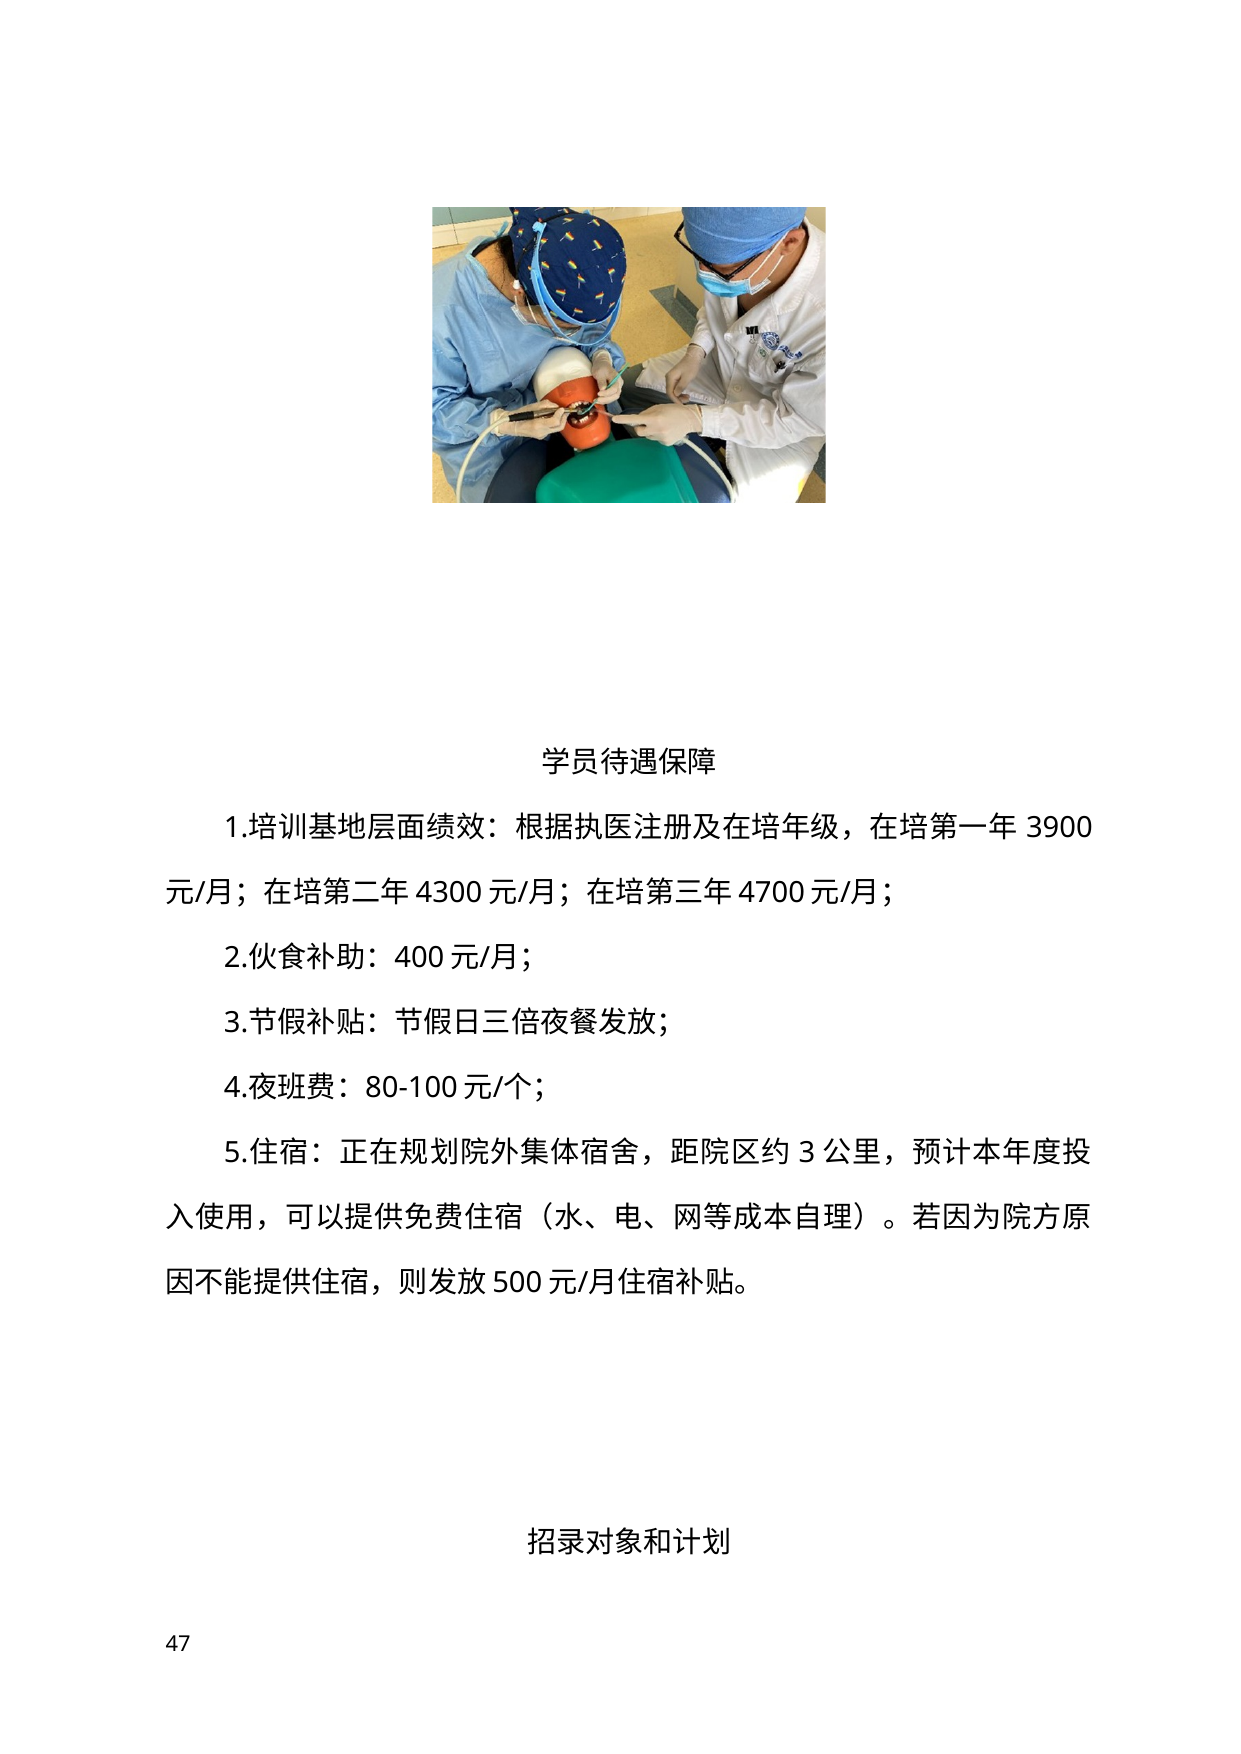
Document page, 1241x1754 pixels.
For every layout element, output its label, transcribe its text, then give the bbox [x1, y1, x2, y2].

text 1.培训基地层面绩效：根据执医注册及在培年级，在培第一年3900元/月；在培第二年4300元/月；在培第三年4700元/月； [165, 793, 1092, 923]
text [165, 208, 1092, 533]
text 3.节假补贴：节假日三倍夜餐发放； [165, 988, 1092, 1053]
text 2.伙食补助：400元/月； [165, 923, 1092, 988]
text 5.住宿：正在规划院外集体宿舍，距院区约3公里，预计本年度投入使用，可以提供免费住宿（水、电、网等成本自理）。若因为院方原因不能提供住宿，则发放500元/月住宿补贴。 [165, 1118, 1092, 1313]
text 学员待遇保障 [165, 728, 1092, 793]
text 4.夜班费：80-100元/个； [165, 1053, 1092, 1118]
picture [432, 207, 826, 503]
text 招录对象和计划 [165, 1508, 1092, 1573]
